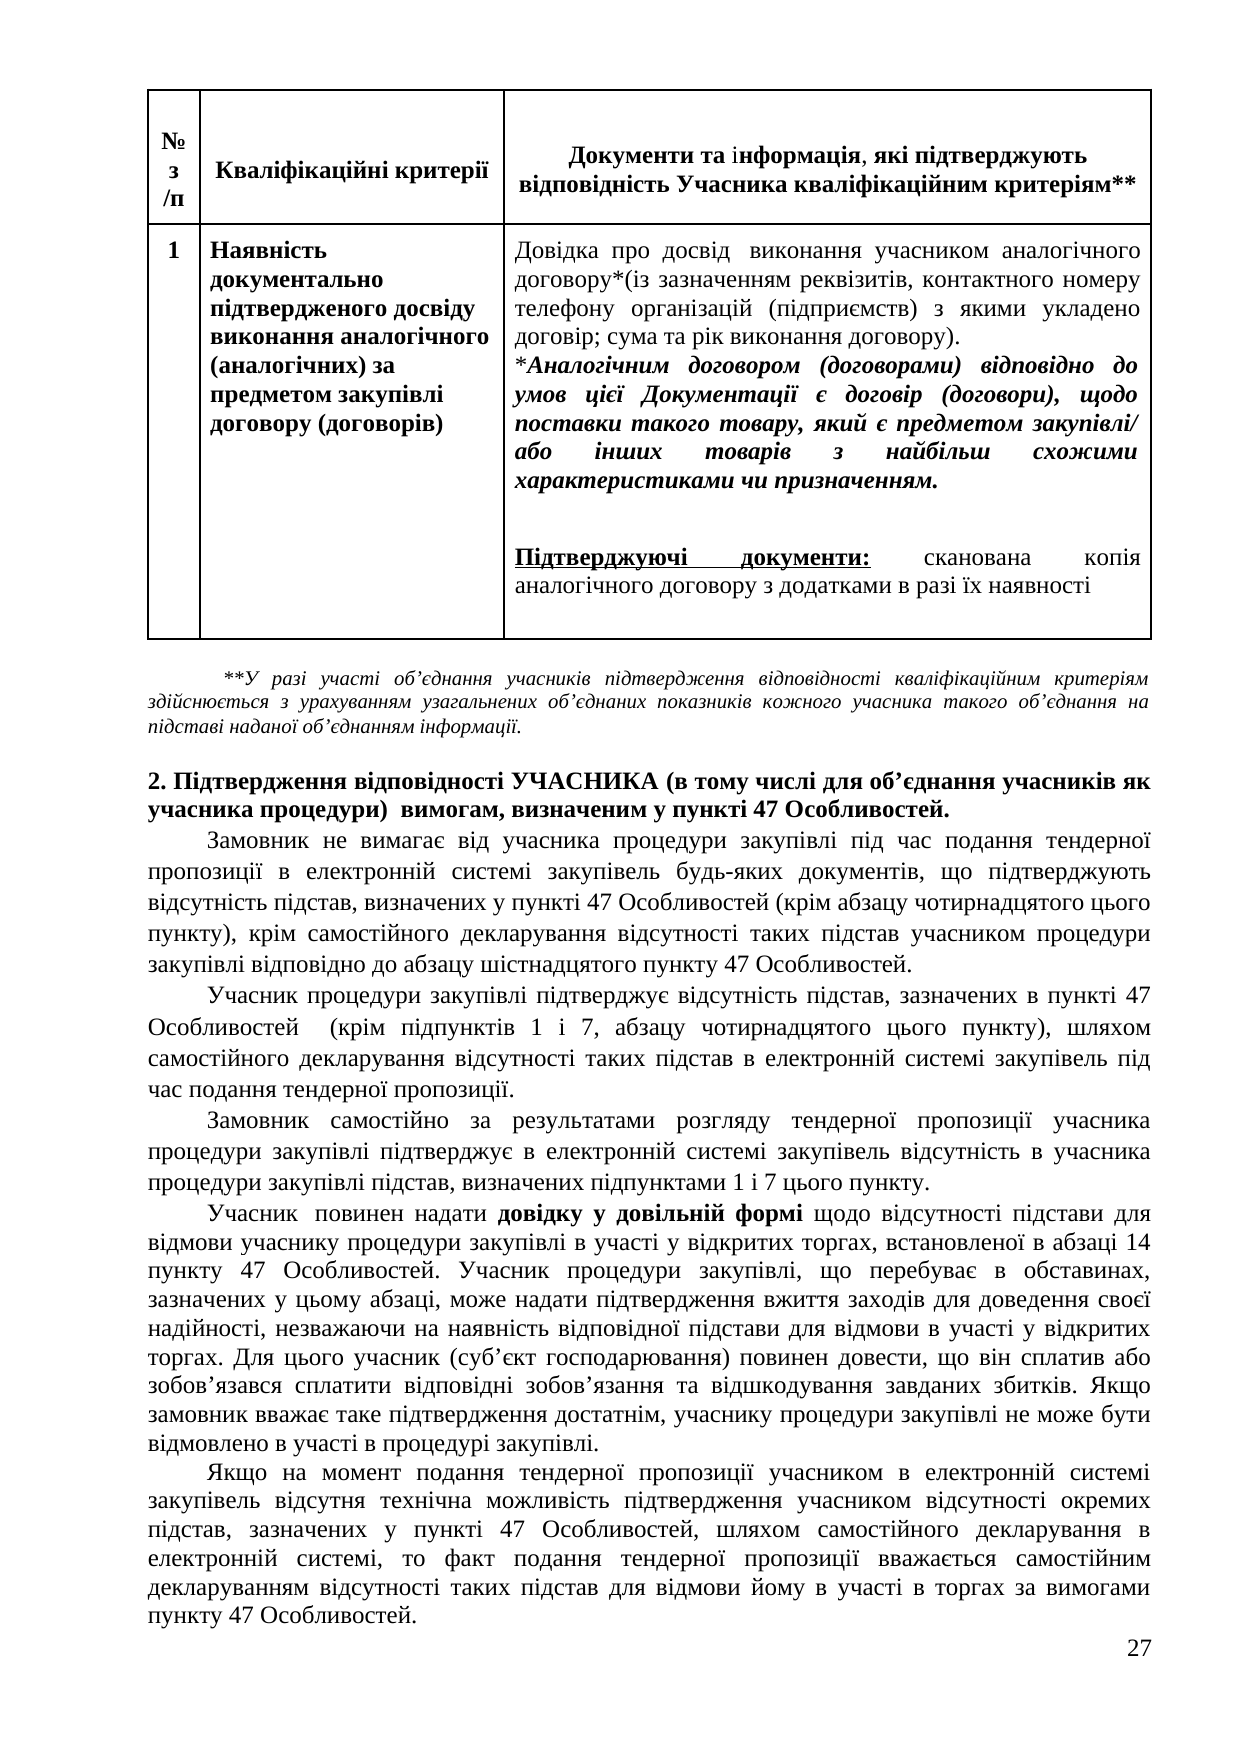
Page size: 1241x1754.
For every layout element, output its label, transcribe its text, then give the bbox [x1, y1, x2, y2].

text Замовник не вимагає від учасника процедури закупівлі під час подання тендерної пропозиції в електронній системі закупівель будь-яких документів, що підтверджують відсутність підстав, визначених у пункті 47 Особливостей (крім абзацу чотирнадцятого цього пункту), крім самостійного декларування відсутності таких підстав учасником процедури закупівлі відповідно до абзацу шістнадцятого пункту 47 Особливостей. [148, 825, 1152, 856]
text **У разі участі об’єднання учасників підтвердження відповідності кваліфікаційним критеріям здійснюється з урахуванням узагальнених об’єднаних показників кожного учасника такого об’єднання на підставі наданої об’єднанням інформації. [148, 665, 1152, 738]
text Замовник самостійно за результатами розгляду тендерної пропозиції учасника процедури закупівлі підтверджує в електронній системі закупівель відсутність в учасника процедури закупівлі підстав, визначених підпунктами 1 і 7 цього пункту. [148, 1164, 1152, 1196]
table_header Кваліфікаційні критерії [201, 91, 503, 223]
table_cell Довідка про досвід виконання учасником аналогічного договору*(із зазначенням реквізитів, контактного номеру телефону організацій (підприємств) з якими укладено договір; сума та рік виконання договору). *Аналогічним договором (договорами) відповідно до умов цієї Документації є договір (договори), щодо поставки такого товару, який є предметом закупівлі/ або інших товарів з найбільш схожими характеристиками чи призначенням. Підтверджуючі документи: сканована копія аналогічного договору з додатками в разі їх наявності [505, 225, 1150, 638]
text 2. Підтвердження відповідності УЧАСНИКА (в тому числі для об’єднання учасників як учасника процедури) вимогам, визначеним у пункті 47 Особливостей. [148, 766, 1152, 823]
text Замовник не вимагає від учасника процедури закупівлі під час подання тендерної пропозиції в електронній системі закупівель будь-яких документів, що підтверджують відсутність підстав, визначених у пункті 47 Особливостей (крім абзацу чотирнадцятого цього пункту), крім самостійного декларування відсутності таких підстав учасником процедури закупівлі відповідно до абзацу шістнадцятого пункту 47 Особливостей. [148, 947, 1152, 978]
table_header № з/п [149, 91, 199, 223]
text Учасник повинен надати довідку у довільній формі щодо відсутності підстави для відмови учаснику процедури закупівлі в участі у відкритих торгах, встановленої в абзаці 14 пункту 47 Особливостей. Учасник процедури закупівлі, що перебуває в обставинах, зазначених у цьому абзаці, може надати підтвердження вжиття заходів для доведення своєї надійності, незважаючи на наявність відповідної підстави для відмови в участі у відкритих торгах. Для цього учасник (суб’єкт господарювання) повинен довести, що він сплатив або зобов’язався сплатити відповідні зобов’язання та відшкодування завданих збитків. Якщо замовник вважає таке підтвердження достатнім, учаснику процедури закупівлі не може бути відмовлено в участі в процедурі закупівлі. [148, 1198, 1152, 1457]
table_cell Наявність документально підтвердженого досвіду виконання аналогічного (аналогічних) за предметом закупівлі договору (договорів) [201, 225, 503, 638]
table_header Документи та інформація, які підтверджують відповідність Учасника кваліфікаційним критеріям** [505, 91, 1150, 223]
text Замовник самостійно за результатами розгляду тендерної пропозиції учасника процедури закупівлі підтверджує в електронній системі закупівель відсутність в учасника процедури закупівлі підстав, визначених підпунктами 1 і 7 цього пункту. [148, 1105, 1152, 1136]
text Якщо на момент подання тендерної пропозиції учасником в електронній системі закупівель відсутня технічна можливість підтвердження учасником відсутності окремих підстав, зазначених у пункті 47 Особливостей, шляхом самостійного декларування в електронній системі, то факт подання тендерної пропозиції вважається самостійним декларуванням відсутності таких підстав для відмови йому в участі в торгах за вимогами пункту 47 Особливостей. [148, 1457, 1152, 1629]
text Учасник процедури закупівлі підтверджує відсутність підстав, зазначених в пункті 47 Особливостей (крім підпунктів 1 і 7, абзацу чотирнадцятого цього пункту), шляхом самостійного декларування відсутності таких підстав в електронній системі закупівель під час подання тендерної пропозиції. [148, 1071, 1152, 1102]
table_cell 1 [149, 225, 199, 638]
text Учасник процедури закупівлі підтверджує відсутність підстав, зазначених в пункті 47 Особливостей (крім підпунктів 1 і 7, абзацу чотирнадцятого цього пункту), шляхом самостійного декларування відсутності таких підстав в електронній системі закупівель під час подання тендерної пропозиції. [148, 981, 1152, 1012]
